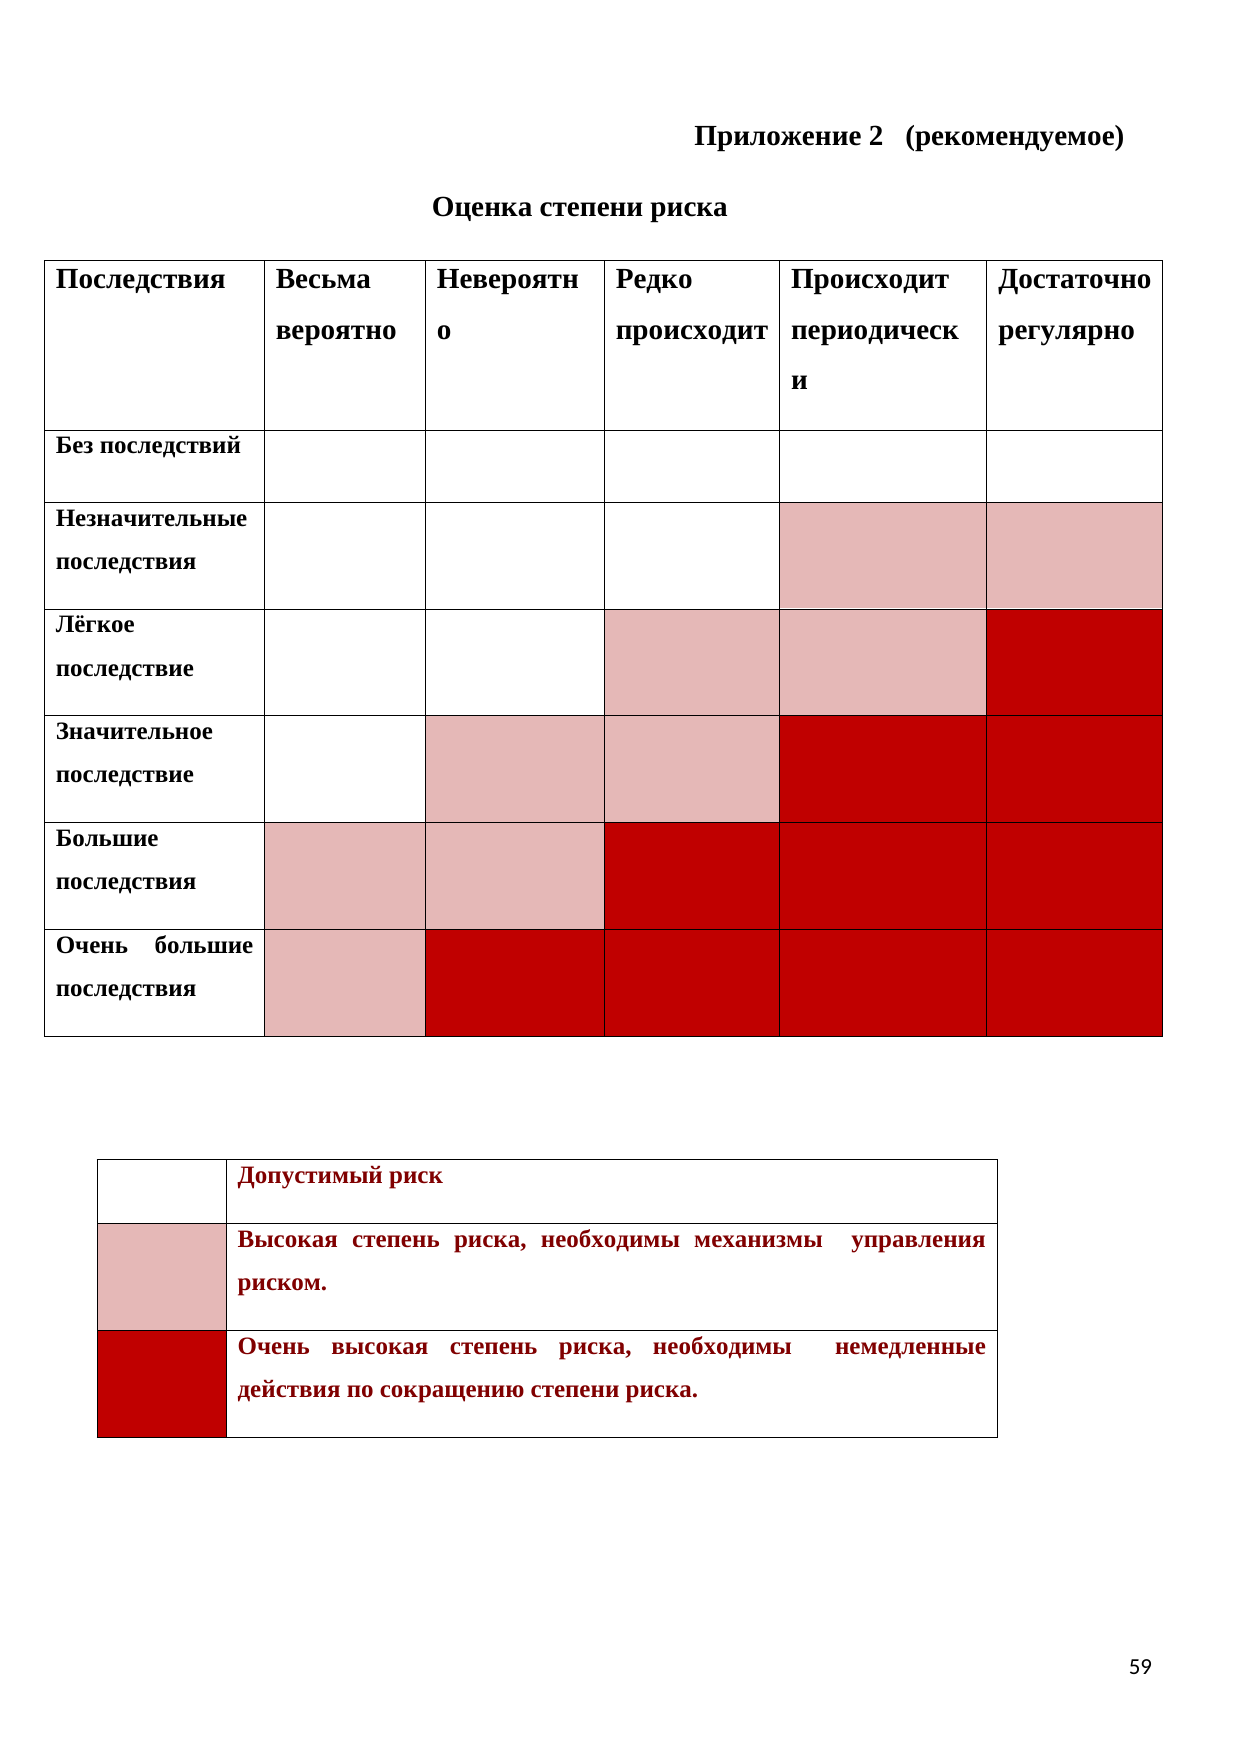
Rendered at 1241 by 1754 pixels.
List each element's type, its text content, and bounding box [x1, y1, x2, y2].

table_cell [987, 823, 1162, 929]
table_cell [780, 716, 986, 822]
table_header Происходит периодически [780, 261, 986, 429]
table_header Невероятно [426, 261, 604, 429]
table_header Последствия [45, 261, 264, 429]
table_cell [426, 930, 604, 1036]
text Оценка степени риска [118, 189, 1152, 223]
table_cell Без последствий [45, 431, 264, 502]
table_cell [780, 431, 986, 502]
table_cell [265, 503, 425, 608]
table_cell [426, 716, 604, 822]
table_cell [987, 930, 1162, 1036]
table_cell [605, 431, 779, 502]
table_cell [987, 503, 1162, 608]
table_header Редко происходит [605, 261, 779, 429]
table_header [98, 1160, 226, 1223]
table_cell [98, 1224, 226, 1330]
table_cell [426, 503, 604, 608]
table_header Допустимый риск [227, 1160, 997, 1223]
table_cell [605, 503, 779, 608]
table_cell [605, 930, 779, 1036]
table_cell [987, 610, 1162, 715]
table_cell [987, 431, 1162, 502]
table_cell [780, 823, 986, 929]
table_cell [265, 930, 425, 1036]
table_cell [426, 823, 604, 929]
table_cell Значительное последствие [45, 716, 264, 822]
table_cell [780, 930, 986, 1036]
table_cell [265, 610, 425, 715]
table_cell [98, 1331, 226, 1437]
table_header Весьма вероятно [265, 261, 425, 429]
table_cell [265, 431, 425, 502]
text Приложение 2 (рекомендуемое) [118, 118, 1152, 152]
table_cell [987, 716, 1162, 822]
table_cell [426, 610, 604, 715]
table_cell [426, 431, 604, 502]
table_cell [605, 610, 779, 715]
table_cell [265, 823, 425, 929]
table_cell Незначительные последствия [45, 503, 264, 608]
table_cell [780, 503, 986, 608]
table_cell [605, 823, 779, 929]
table_cell [605, 716, 779, 822]
table_cell Лёгкое последствие [45, 610, 264, 715]
table_cell Очень высокая степень риска, необходимы немедленные действия по сокращению степени риска. [227, 1331, 997, 1437]
table_cell [780, 610, 986, 715]
table_cell [265, 716, 425, 822]
table_cell Большие последствия [45, 823, 264, 929]
table_cell Очень большие последствия [45, 930, 264, 1036]
table_header Достаточно регулярно [987, 261, 1162, 429]
table_cell Высокая степень риска, необходимы механизмы управления риском. [227, 1224, 997, 1330]
